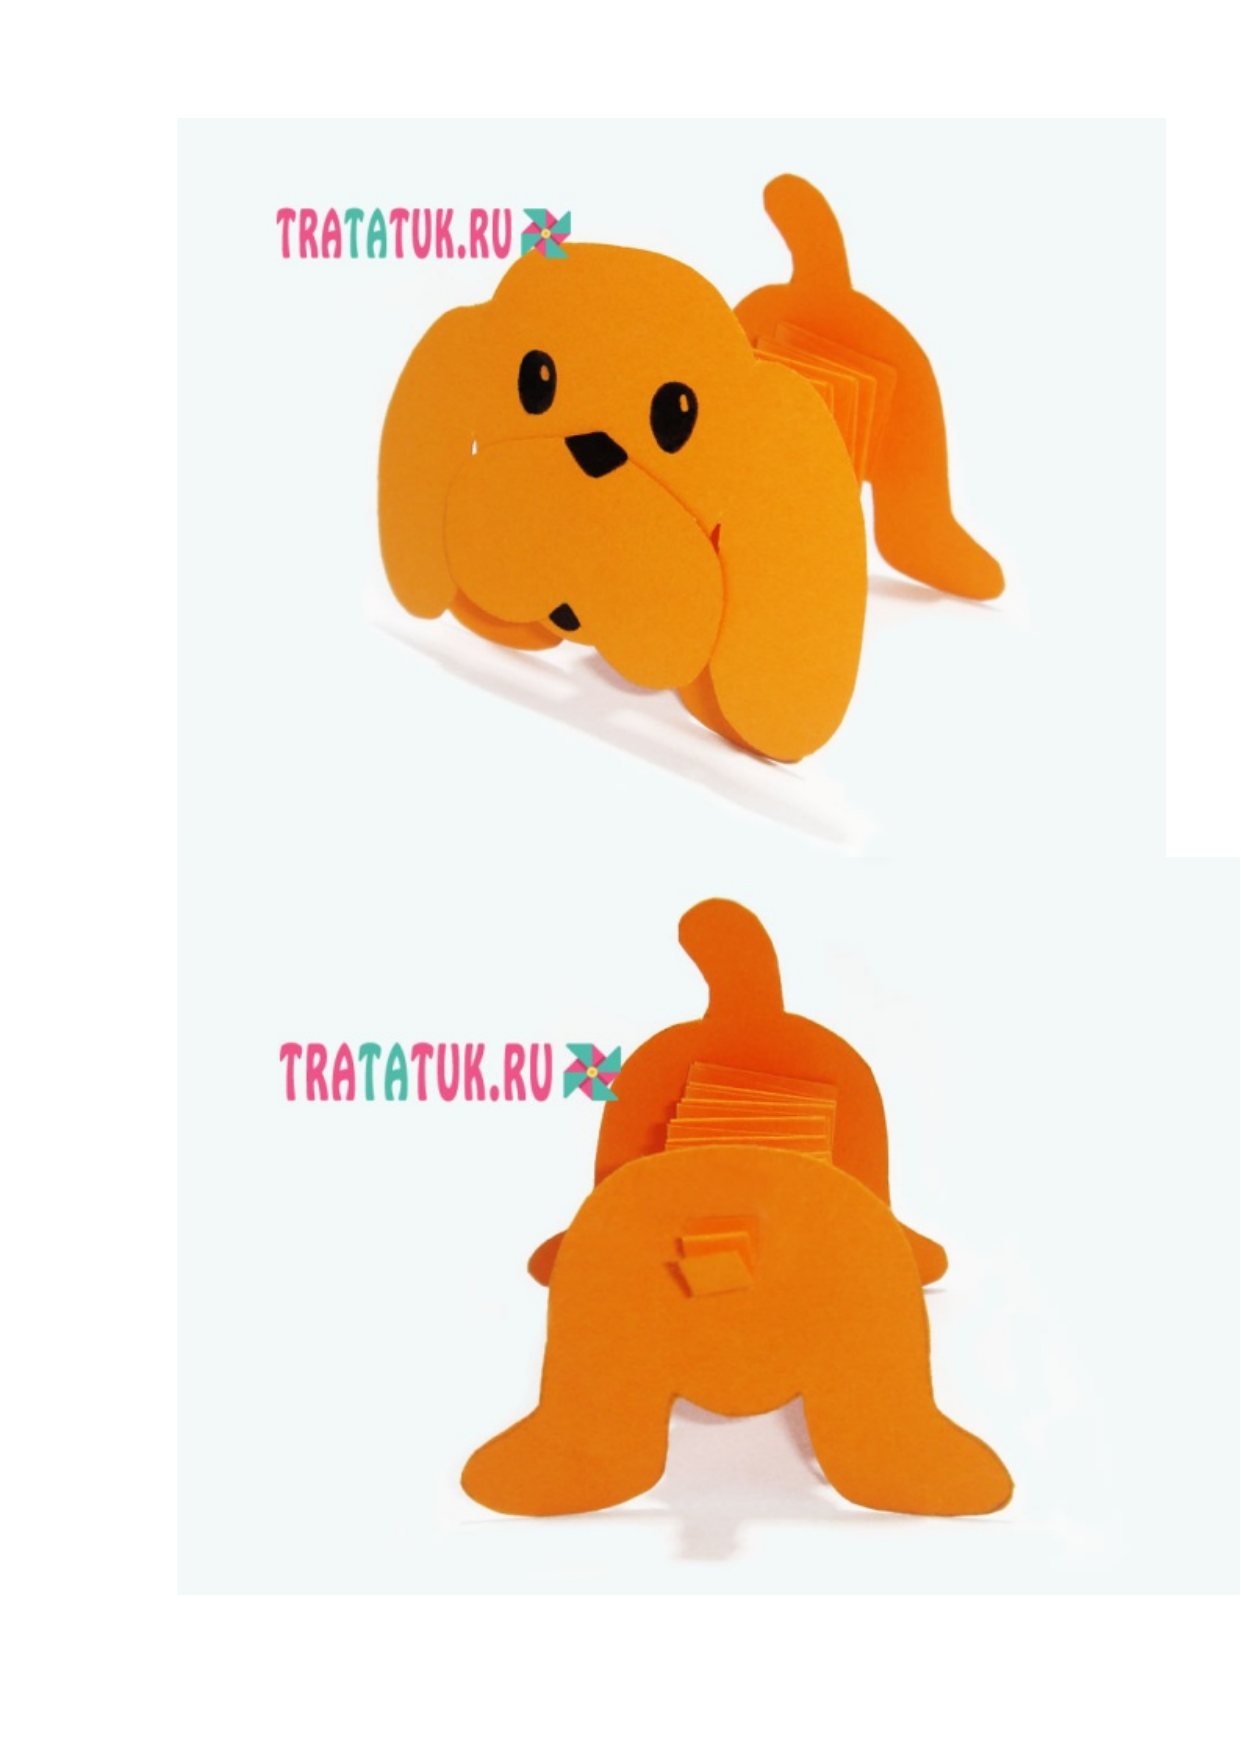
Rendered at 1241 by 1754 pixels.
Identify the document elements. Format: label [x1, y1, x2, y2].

picture [177, 118, 1241, 1595]
